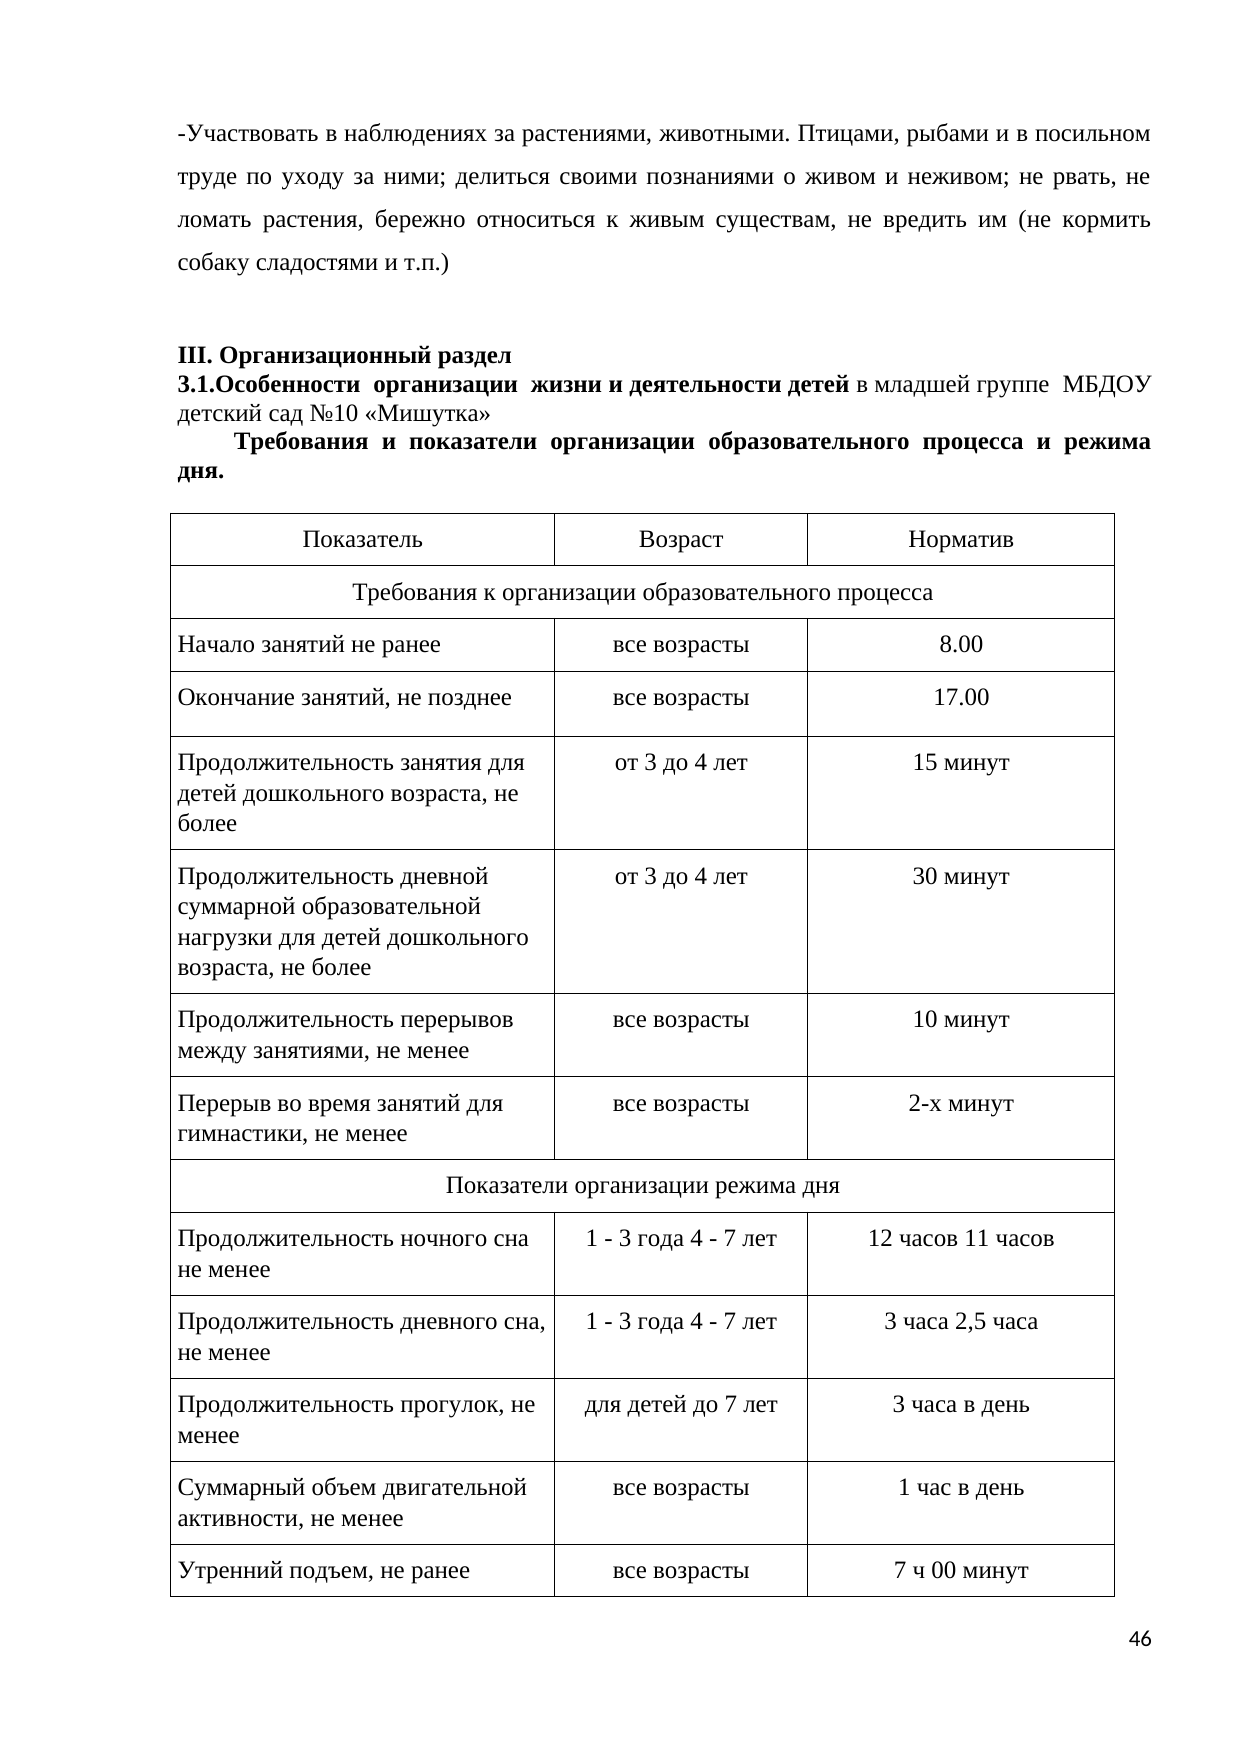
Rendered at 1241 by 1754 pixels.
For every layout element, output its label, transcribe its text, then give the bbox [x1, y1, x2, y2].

table_cell от 3 до 4 лет [555, 850, 807, 993]
table_cell от 3 до 4 лет [555, 737, 807, 849]
table_cell все возрасты [555, 619, 807, 671]
table_cell 30 минут [808, 850, 1114, 993]
table_cell 2-х минут [808, 1077, 1114, 1159]
text -Участвовать в наблюдениях за растениями, животными. Птицами, рыбами и в посильном труде по уходу за ними; делиться своими познаниями о живом и неживом; не рвать, не ломать растения, бережно относиться к живым существам, не вредить им (не кормить собаку сладостями и т.п.) [177, 118, 1152, 276]
table_cell 12 часов 11 часов [808, 1213, 1114, 1294]
table_header Показатель [171, 514, 554, 565]
table_cell Утренний подъем, не ранее [171, 1545, 554, 1596]
table_cell Перерыв во время занятий для гимнастики, не менее [171, 1077, 554, 1159]
table_cell 3 часа в день [808, 1379, 1114, 1461]
table_cell Начало занятий не ранее [171, 619, 554, 671]
table_cell для детей до 7 лет [555, 1379, 807, 1461]
table_cell Окончание занятий, не позднее [171, 672, 554, 736]
table_cell Показатели организации режима дня [171, 1160, 1114, 1212]
text 3.1.Особенности организации жизни и деятельности детей в младшей группе МБДОУ детский сад №10 «Мишутка» [177, 369, 1152, 426]
table_cell Суммарный объем двигательной активности, не менее [171, 1462, 554, 1544]
table_header Норматив [808, 514, 1114, 565]
text III. Организационный раздел [177, 340, 1152, 369]
table_cell Требования к организации образовательного процесса [171, 566, 1114, 618]
table_cell все возрасты [555, 1545, 807, 1596]
table_cell 10 минут [808, 994, 1114, 1076]
table_cell все возрасты [555, 1077, 807, 1159]
table_cell 1 - 3 года 4 - 7 лет [555, 1296, 807, 1378]
table_cell 17.00 [808, 672, 1114, 736]
table_header Возраст [555, 514, 807, 565]
table_cell все возрасты [555, 1462, 807, 1544]
table_cell 7 ч 00 минут [808, 1545, 1114, 1596]
table_cell Продолжительность занятия для детей дошкольного возраста, не более [171, 737, 554, 849]
table_cell Продолжительность дневного сна, не менее [171, 1296, 554, 1378]
table_cell 3 часа 2,5 часа [808, 1296, 1114, 1378]
table_cell 15 минут [808, 737, 1114, 849]
table_cell Продолжительность ночного сна не менее [171, 1213, 554, 1294]
table_cell 1 час в день [808, 1462, 1114, 1544]
text Требования и показатели организации образовательного процесса и режима дня. [177, 426, 1152, 484]
table_cell Продолжительность перерывов между занятиями, не менее [171, 994, 554, 1076]
table_cell 8.00 [808, 619, 1114, 671]
table_cell Продолжительность прогулок, не менее [171, 1379, 554, 1461]
table_cell 1 - 3 года 4 - 7 лет [555, 1213, 807, 1294]
table_cell все возрасты [555, 672, 807, 736]
table_cell все возрасты [555, 994, 807, 1076]
table_cell Продолжительность дневной суммарной образовательной нагрузки для детей дошкольного возраста, не более [171, 850, 554, 993]
